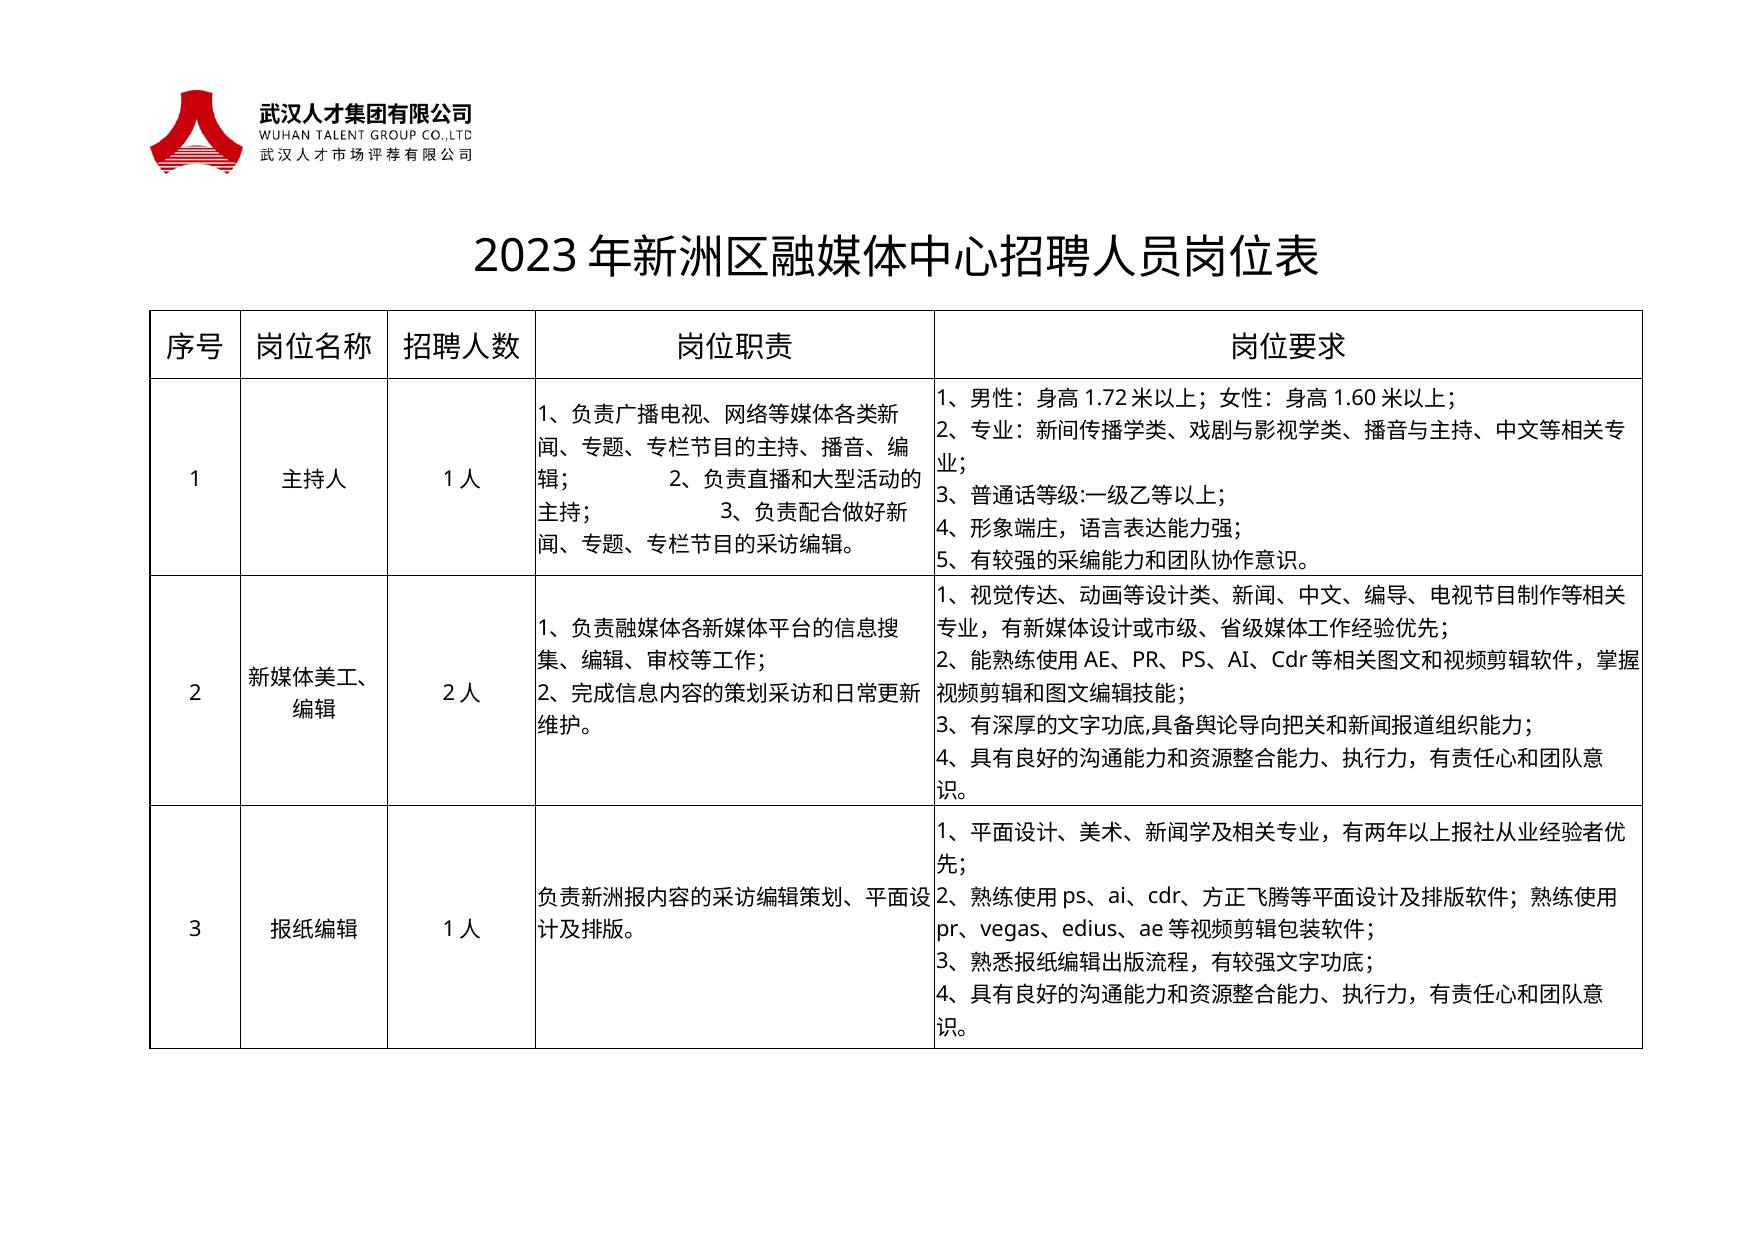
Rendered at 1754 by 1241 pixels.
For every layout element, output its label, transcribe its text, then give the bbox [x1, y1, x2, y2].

table_cell 主持人 [241, 379, 387, 575]
table_cell 1、负责广播电视、网络等媒体各类新闻、专题、专栏节目的主持、播音、编辑； 2、负责直播和大型活动的主持； 3、负责配合做好新闻、专题、专栏节目的采访编辑。 [536, 379, 934, 575]
table_cell 2人 [388, 576, 535, 805]
table_cell 报纸编辑 [241, 806, 387, 1048]
table_cell 岗位职责 [536, 311, 934, 378]
table_cell 岗位名称 [241, 311, 387, 378]
table_cell 岗位要求 [935, 311, 1642, 378]
table_cell 序号 [151, 311, 240, 378]
table_cell 负责新洲报内容的采访编辑策划、平面设计及排版。 [536, 806, 934, 1048]
table_cell 负责融媒体各新媒体平台的信息搜集、编辑、审校等工作； 2、完成信息内容的策划采访和日常更新维护。 [536, 576, 934, 805]
table_cell 1、平面设计、美术、新闻学及相关专业，有两年以上报社从业经验者优先； 2、熟练使用ps、ai、cdr、方正飞腾等平面设计及排版软件；熟练使用pr、vegas、edius、ae等视频剪辑包装软件； 3、熟悉报纸编辑出版流程，有较强文字功底； 4、具有良好的沟通能力和资源整合能力、执行力，有责任心和团队意识。 [935, 806, 1642, 1048]
table_cell 3 [151, 806, 240, 1048]
table_cell 2 [151, 576, 240, 805]
table_cell 1人 [388, 806, 535, 1048]
picture [150, 90, 472, 174]
table_cell 招聘人数 [388, 311, 535, 378]
table_cell 1、视觉传达、动画等设计类、新闻、中文、编导、电视节目制作等相关专业，有新媒体设计或市级、省级媒体工作经验优先； 2、能熟练使用AE、PR、PS、AI、Cdr等相关图文和视频剪辑软件，掌握视频剪辑和图文编辑技能； 3、有深厚的文字功底,具备舆论导向把关和新闻报道组织能力； 4、具有良好的沟通能力和资源整合能力、执行力，有责任心和团队意识。 [935, 576, 1642, 805]
table_header 2023年新洲区融媒体中心招聘人员岗位表 [150, 196, 1643, 310]
table_cell 1 [151, 379, 240, 575]
table_cell 新媒体美工、 编辑 [241, 576, 387, 805]
table_cell 1人 [388, 379, 535, 575]
table_cell 男性：身高1.72米以上；女性：身高1.60米以上； 2、专业：新间传播学类、戏剧与影视学类、播音与主持、中文等相关专业； 3、普通话等级:一级乙等以上； 4、形象端庄，语言表达能力强； 5、有较强的采编能力和团队协作意识。 [935, 379, 1642, 575]
